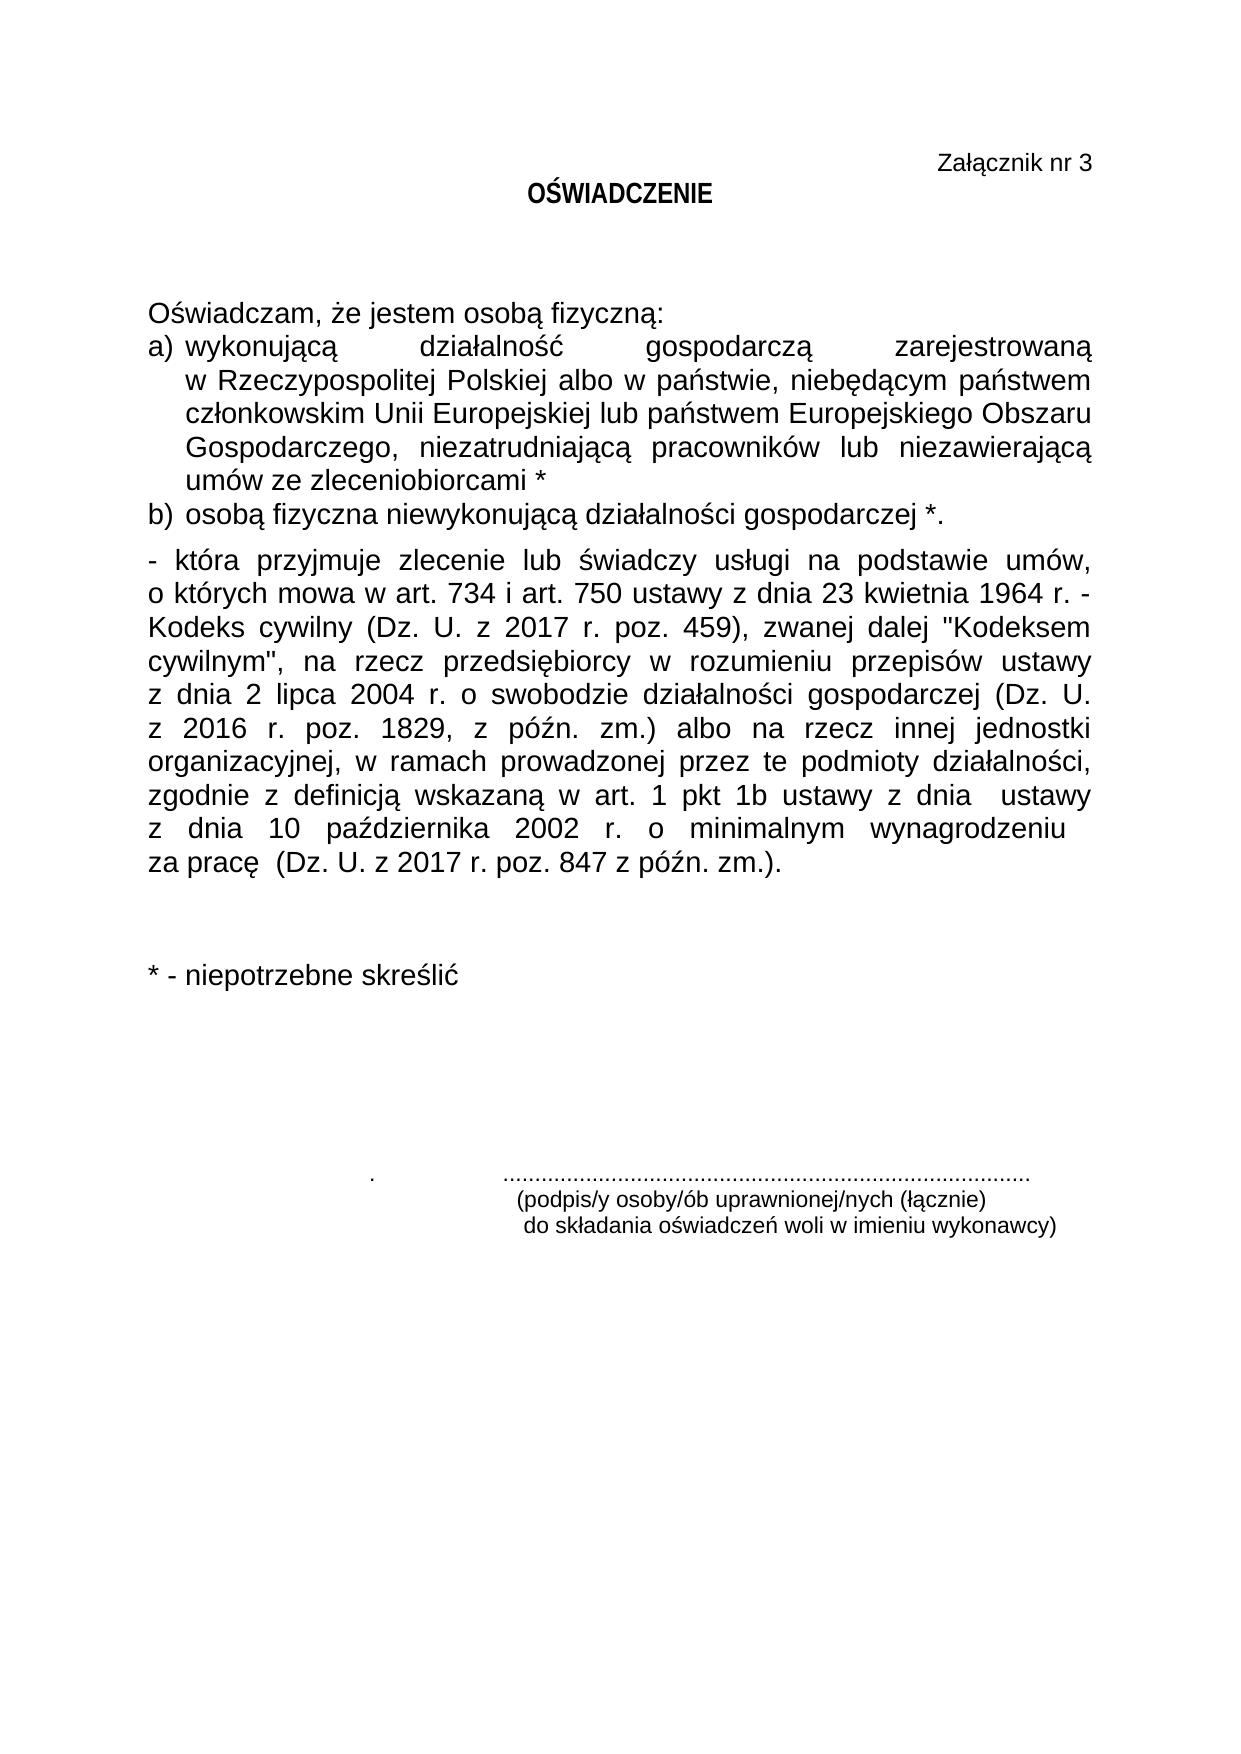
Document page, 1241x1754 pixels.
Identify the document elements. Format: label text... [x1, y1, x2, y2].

text Załącznik nr 3 [148, 148, 1093, 176]
text Oświadczam, że jestem osobą fizyczną: [148, 296, 1093, 329]
text - która przyjmuje zlecenie lub świadczy usługi na podstawie umów, o których mowa w art. 734 i art. 750 ustawy z dnia 23 kwietnia 1964 r. - Kodeks cywilny (Dz. U. z 2017 r. poz. 459), zwanej dalej "Kodeksem cywilnym", na rzecz przedsiębiorcy w rozumieniu przepisów ustawy z dnia 2 lipca 2004 r. o swobodzie działalności gospodarczej (Dz. U. z 2016 r. poz. 1829, z późn. zm.) albo na rzecz innej jednostki organizacyjnej, w ramach prowadzonej przez te podmioty działalności, zgodnie z definicją wskazaną w art. 1 pkt 1b ustawy z dnia ustawy z dnia 10 października 2002 r. o minimalnym wynagrodzeniu za pracę (Dz. U. z 2017 r. poz. 847 z późn. zm.). [148, 543, 1093, 878]
text do składania oświadczeń woli w imieniu wykonawcy) [148, 1212, 1093, 1239]
text * - niepotrzebne skreślić [148, 958, 1093, 992]
text OŚWIADCZENIE [148, 176, 1093, 210]
list wykonującą działalność gospodarczą zarejestrowaną w Rzeczypospolitej Polskiej albo w państwie, niebędącym państwem członkowskim Unii Europejskiej lub państwem Europejskiego Obszaru Gospodarczego, niezatrudniającą pracowników lub niezawierającą umów ze zleceniobiorcami * [148, 329, 1093, 497]
text (podpis/y osoby/ób uprawnionej/nych (łącznie) [148, 1186, 1093, 1212]
text . ................................................................................... [369, 1092, 1093, 1186]
list osobą fizyczna niewykonującą działalności gospodarczej *. [148, 497, 1093, 531]
